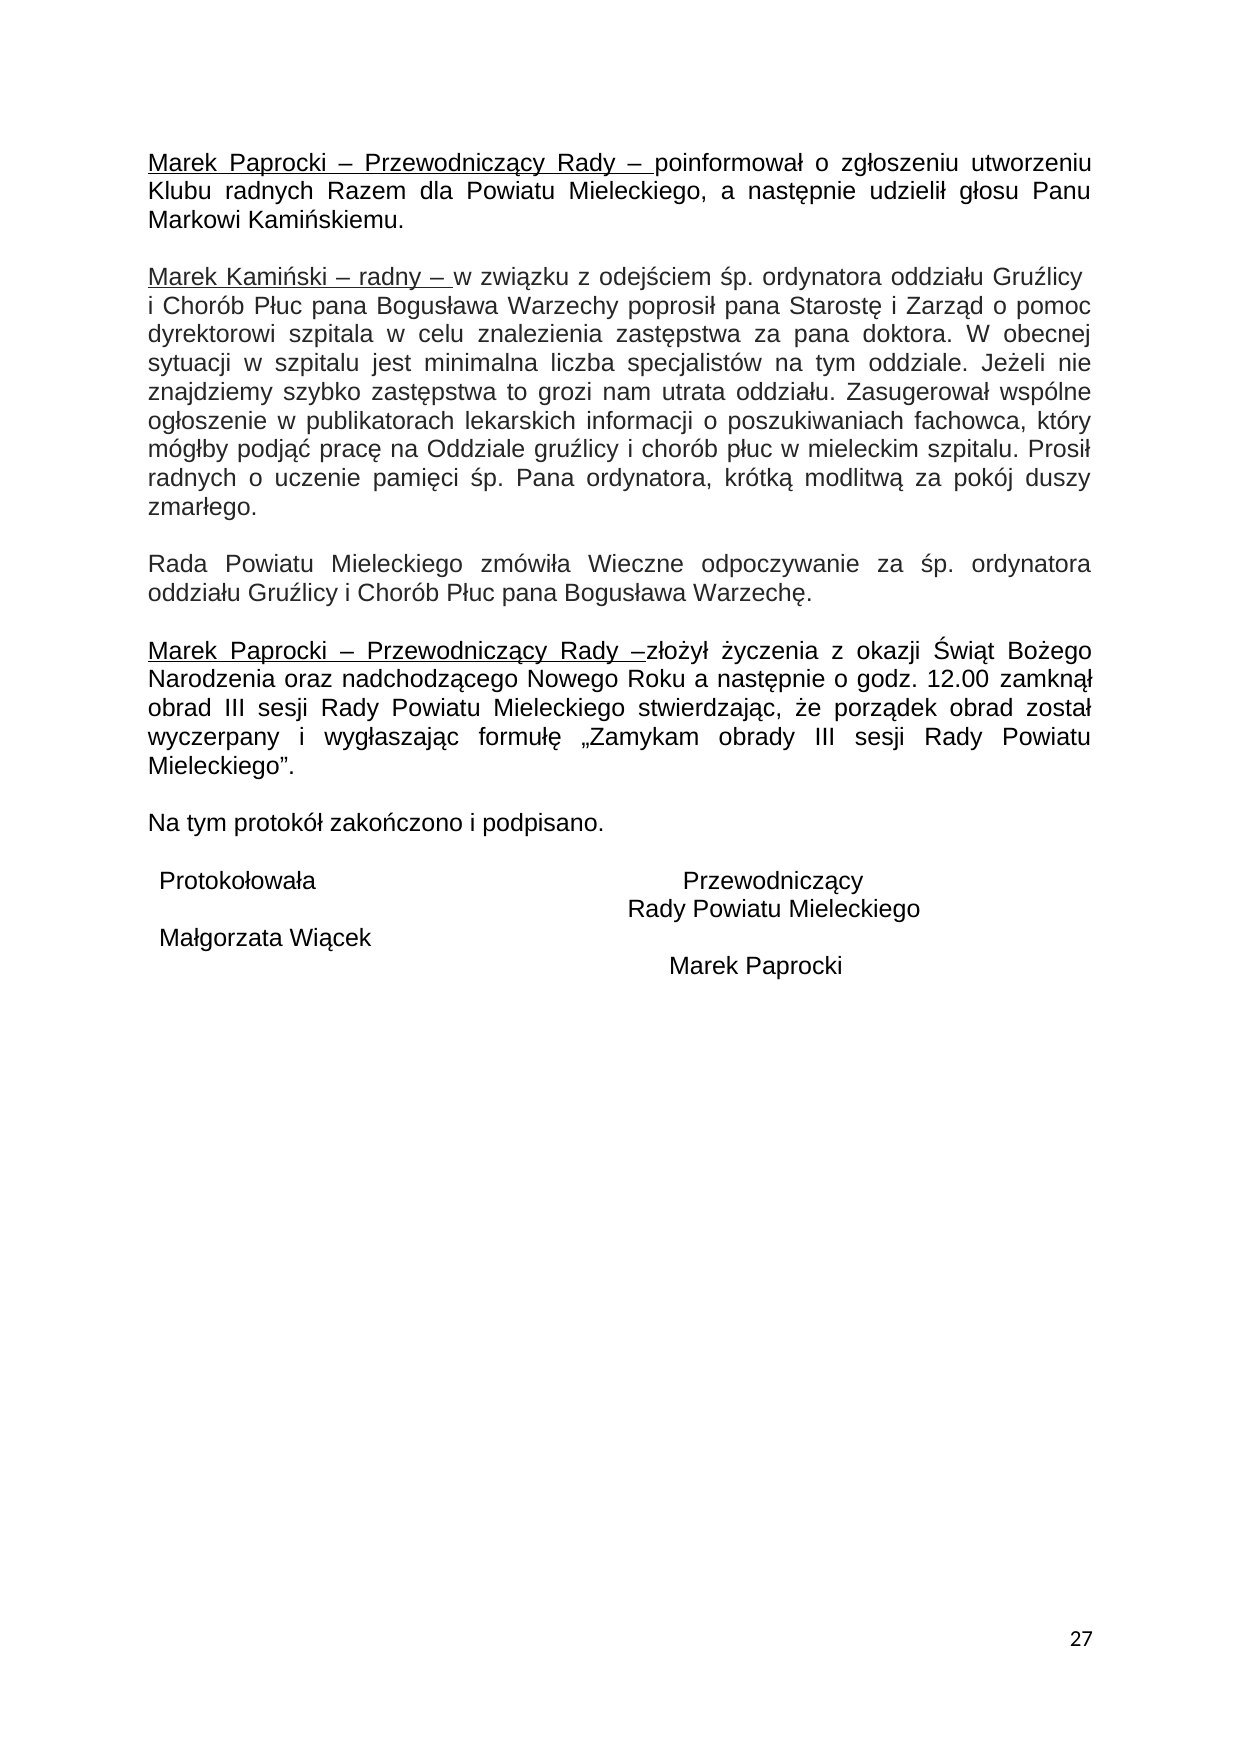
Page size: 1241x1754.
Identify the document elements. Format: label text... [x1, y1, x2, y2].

table_header Protokołowała Małgorzata Wiącek [148, 866, 616, 981]
text Marek Kamiński – radny – w związku z odejściem śp. ordynatora oddziału Gruźlicy i Chorób Płuc pana Bogusława Warzechy poprosił pana Starostę i Zarząd o pomoc dyrektorowi szpitala w celu znalezienia zastępstwa za pana doktora. W obecnej sytuacji w szpitalu jest minimalna liczba specjalistów na tym oddziale. Jeżeli nie znajdziemy szybko zastępstwa to grozi nam utrata oddziału. Zasugerował wspólne ogłoszenie w publikatorach lekarskich informacji o poszukiwaniach fachowca, który mógłby podjąć pracę na Oddziale gruźlicy i chorób płuc w mieleckim szpitalu. Prosił radnych o uczenie pamięci śp. Pana ordynatora, krótką modlitwą za pokój duszy zmarłego. [148, 262, 1093, 521]
text Marek Paprocki – Przewodniczący Rady – poinformował o zgłoszeniu utworzeniu Klubu radnych Razem dla Powiatu Mieleckiego, a następnie udzielił głosu Panu Markowi Kamińskiemu. [148, 148, 1093, 234]
text Rada Powiatu Mieleckiego zmówiła Wieczne odpoczywanie za śp. ordynatora oddziału Gruźlicy i Chorób Płuc pana Bogusława Warzechę. [148, 549, 1093, 607]
text Marek Paprocki – Przewodniczący Rady –złożył życzenia z okazji Świąt Bożego Narodzenia oraz nadchodzącego Nowego Roku a następnie o godz. 12.00 zamknął obrad III sesji Rady Powiatu Mieleckiego stwierdzając, że porządek obrad został wyczerpany i wygłaszając formułę „Zamykam obrady III sesji Rady Powiatu Mieleckiego”. [148, 636, 1093, 779]
table_header Przewodniczący Rady Powiatu Mieleckiego Marek Paprocki [616, 866, 1084, 981]
text Na tym protokół zakończono i podpisano. [148, 808, 1093, 837]
